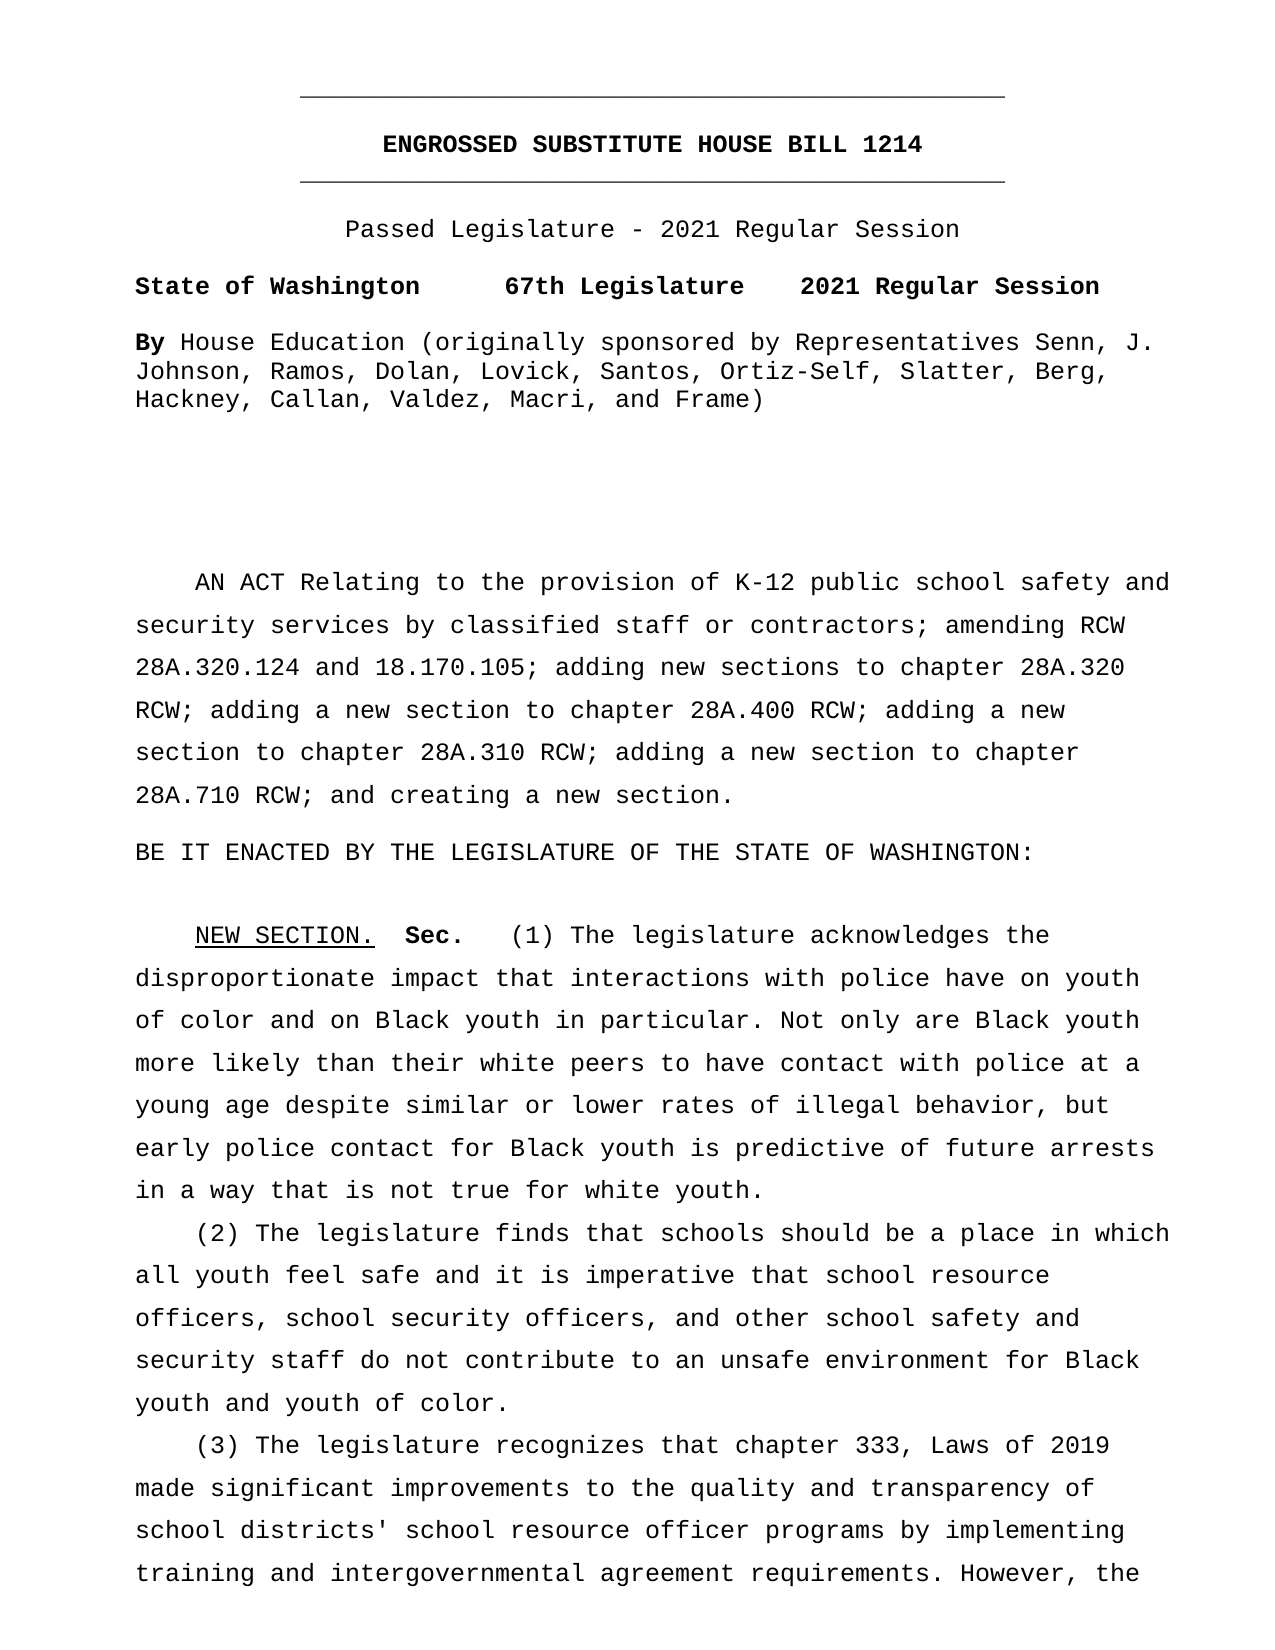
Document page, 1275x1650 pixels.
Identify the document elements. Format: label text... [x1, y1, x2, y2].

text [135, 1420, 1170, 1590]
text By House Education (originally sponsored by Representatives Senn, J. Johnson, Ramos, Dolan, Lovick, Santos, Ortiz-Self, Slatter, Berg, Hackney, Callan, Valdez, Macri, and Frame) [135, 330, 1170, 415]
text _______________________________________________ [135, 160, 1170, 188]
text ENGROSSED SUBSTITUTE HOUSE BILL 1214 [135, 132, 1170, 160]
text _______________________________________________ [135, 75, 1170, 103]
text AN ACT Relating to the provision of K-12 public school safety and security services by classified staff or contractors; amending RCW 28A.320.124 and 18.170.105; adding new sections to chapter 28A.320 RCW; adding a new section to chapter 28A.400 RCW; adding a new section to chapter 28A.310 RCW; adding a new section to chapter 28A.710 RCW; and creating a new section. [135, 557, 1170, 812]
text State of Washington 67th Legislature 2021 Regular Session [135, 273, 1170, 302]
text BE IT ENACTED BY THE LEGISLATURE OF THE STATE OF WASHINGTON: [135, 840, 1170, 868]
text (2) The legislature finds that schools should be a place in which all youth feel safe and it is imperative that school resource officers, school security officers, and other school safety and security staff do not contribute to an unsafe environment for Black youth and youth of color. [135, 1207, 1170, 1420]
text Passed Legislature - 2021 Regular Session [135, 217, 1170, 245]
text NEW SECTION. Sec. (1) The legislature acknowledges the disproportionate impact that interactions with police have on youth of color and on Black youth in particular. Not only are Black youth more likely than their white peers to have contact with police at a young age despite similar or lower rates of illegal behavior, but early police contact for Black youth is predictive of future arrests in a way that is not true for white youth. [135, 910, 1170, 1207]
